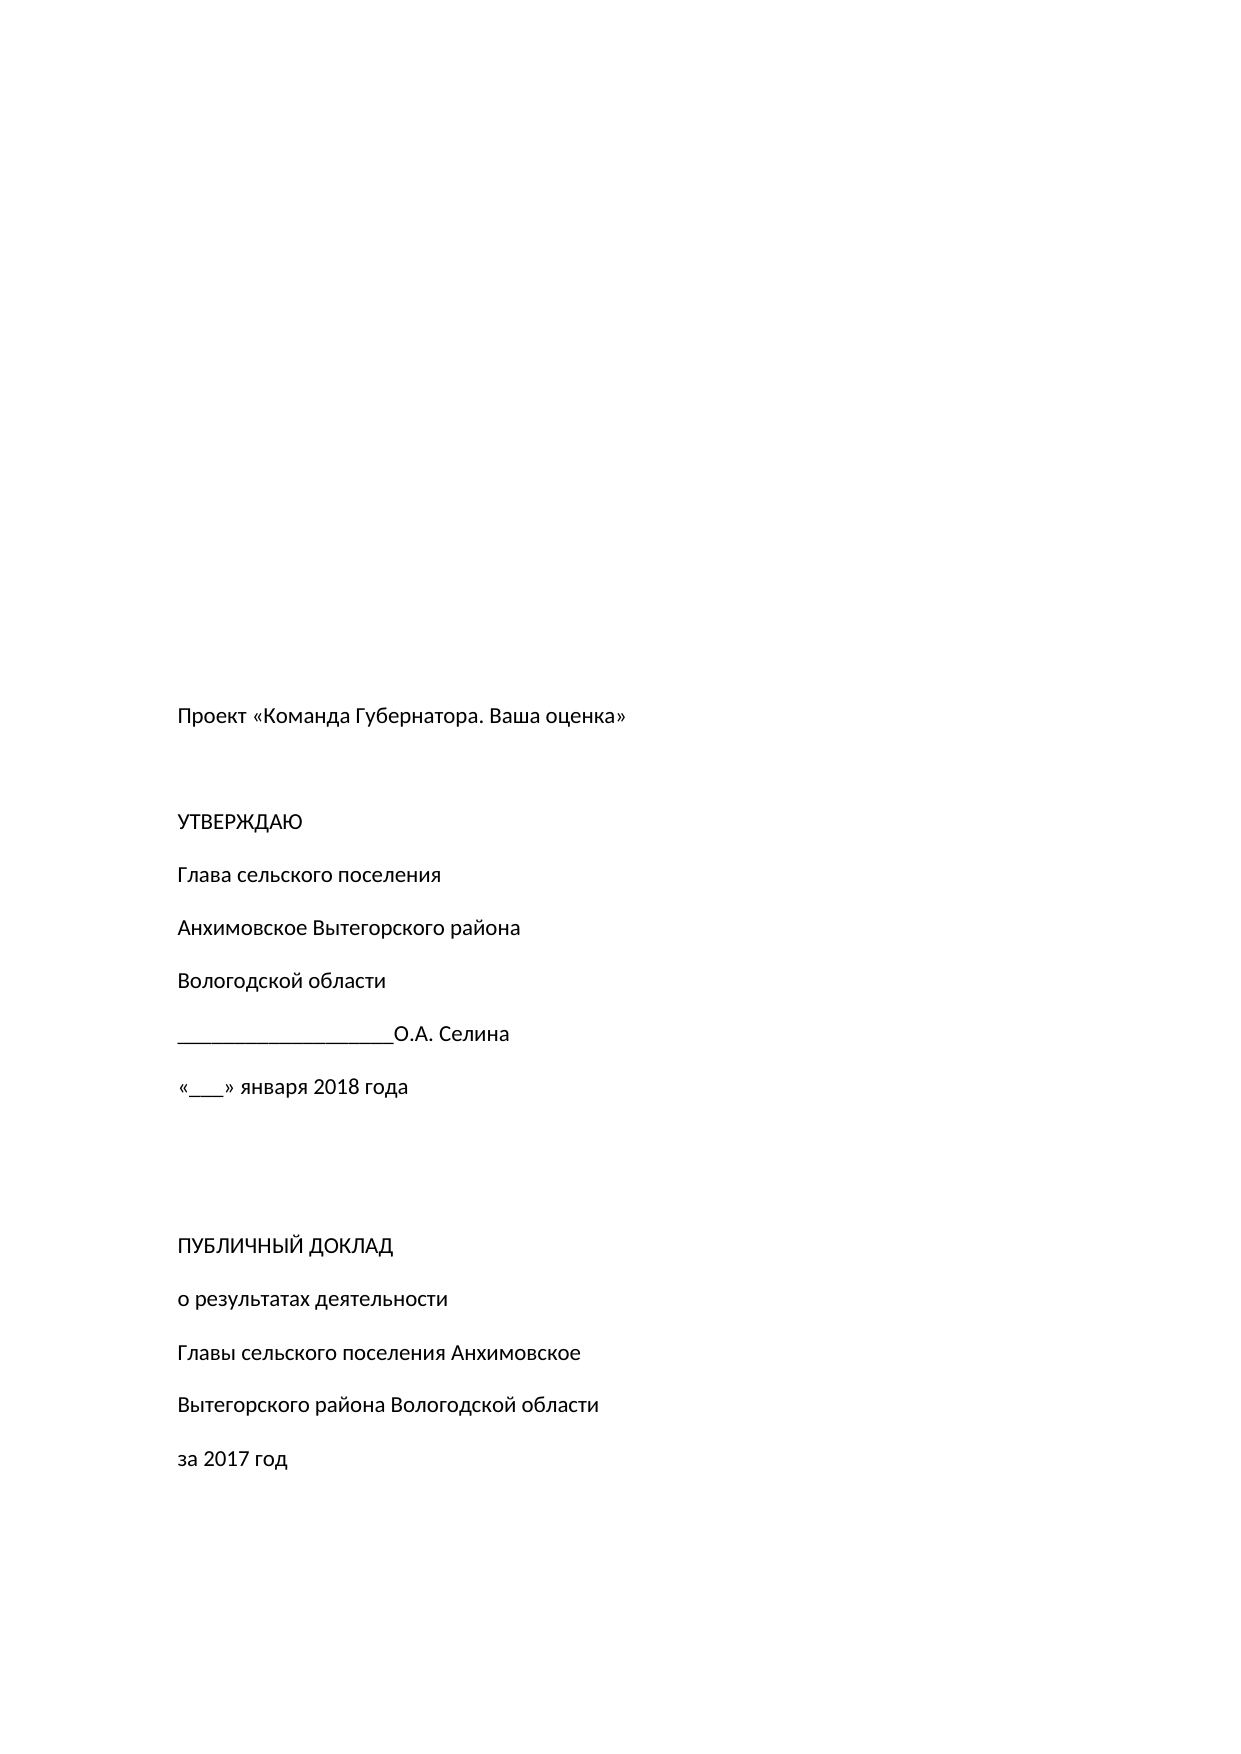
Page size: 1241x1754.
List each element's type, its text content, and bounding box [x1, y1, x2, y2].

text Вытегорского района Вологодской области [177, 1391, 1152, 1419]
text ___________________О.А. Селина [177, 1019, 1152, 1047]
text Проект «Команда Губернатора. Ваша оценка» [177, 701, 1152, 729]
text о результатах деятельности [177, 1284, 1152, 1313]
text «___» января 2018 года [177, 1072, 1152, 1101]
text ПУБЛИЧНЫЙ ДОКЛАД [177, 1232, 1152, 1259]
text Вологодской области [177, 966, 1152, 994]
text Анхимовское Вытегорского района [177, 913, 1152, 941]
text за 2017 год [177, 1444, 1152, 1472]
text Главы сельского поселения Анхимовское [177, 1338, 1152, 1366]
text УТВЕРЖДАЮ [177, 807, 1152, 835]
text Глава сельского поселения [177, 860, 1152, 888]
